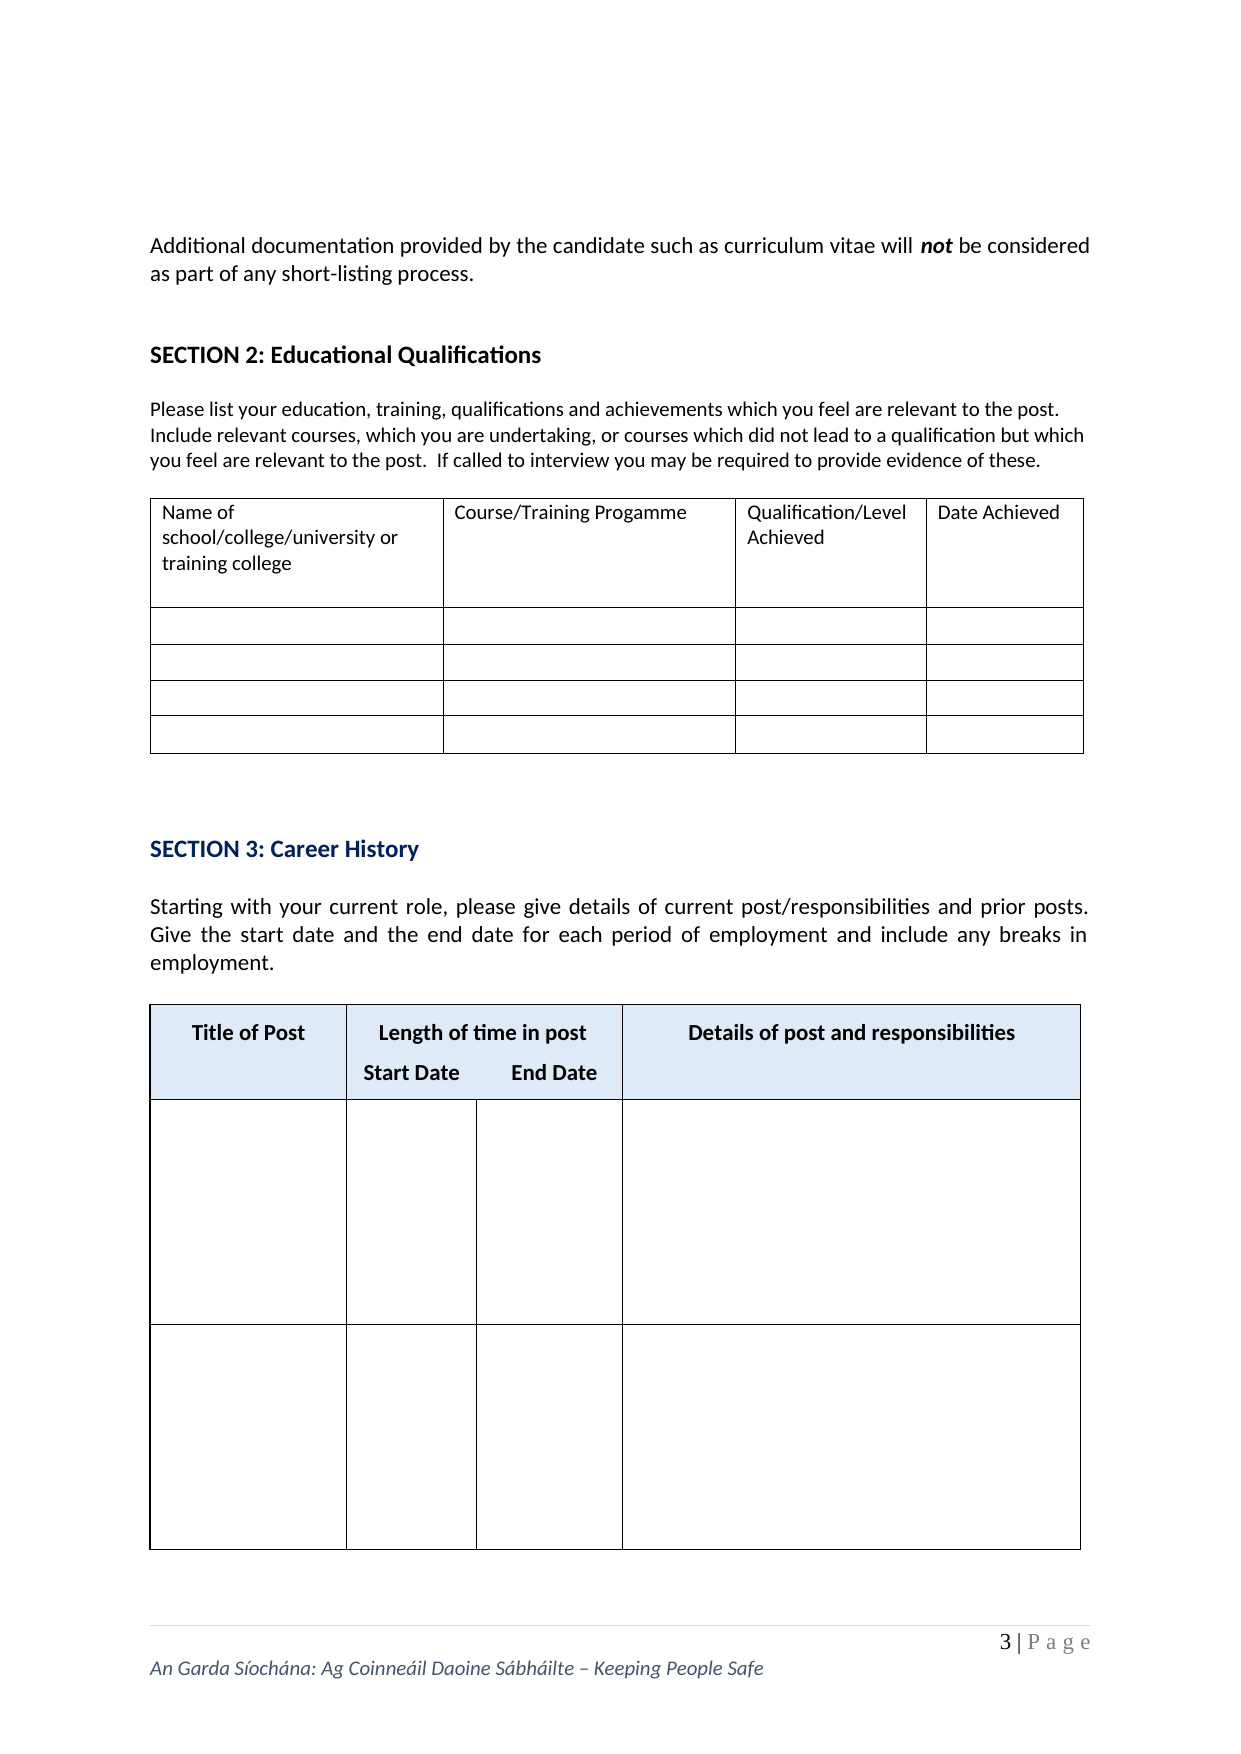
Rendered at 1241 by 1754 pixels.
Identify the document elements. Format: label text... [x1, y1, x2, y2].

table_cell [736, 608, 926, 644]
table_header Length of time in post Start Date End Date [347, 1005, 622, 1099]
table_cell [444, 645, 735, 680]
table_cell [927, 716, 1083, 753]
table_cell [347, 1325, 476, 1549]
table_cell [736, 645, 926, 680]
table_cell [444, 608, 735, 644]
table_cell [736, 681, 926, 715]
table_cell [151, 608, 443, 644]
text Please list your education, training, qualifications and achievements which you feel are relevant to the post. Include relevant courses, which you are undertaking, or courses which did not lead to a qualification but which you feel are relevant to the post. If called to interview you may be required to provide evidence of these. [150, 396, 1090, 473]
table_header Date Achieved [927, 499, 1083, 607]
table_header Details of post and responsibilities [623, 1005, 1080, 1099]
table_cell [444, 681, 735, 715]
text Additional documentation provided by the candidate such as curriculum vitae will not be considered as part of any short-listing process. [150, 231, 1090, 287]
table_header Title of Post [151, 1005, 346, 1099]
table_cell [927, 681, 1083, 715]
table_header Name of school/college/university or training college [151, 499, 443, 607]
table_cell [151, 645, 443, 680]
table_cell [927, 608, 1083, 644]
subtitle SECTION 3: Career History [150, 833, 1090, 864]
text Starting with your current role, please give details of current post/responsibilities and prior posts. Give the start date and the end date for each period of employment and include any breaks in employment. [150, 892, 1090, 976]
table_cell [736, 716, 926, 753]
table_cell [623, 1100, 1080, 1324]
table_cell [151, 716, 443, 753]
table_cell [477, 1325, 622, 1549]
table_cell [444, 716, 735, 753]
table_header Qualification/Level Achieved [736, 499, 926, 607]
table_header Course/Training Progamme [444, 499, 735, 607]
table_cell [347, 1100, 476, 1324]
table_cell [151, 1100, 346, 1324]
table_cell [623, 1325, 1080, 1549]
table_cell [927, 645, 1083, 680]
table_cell [477, 1100, 622, 1324]
subtitle SECTION 2: Educational Qualifications [150, 339, 1090, 370]
table_cell [151, 1325, 346, 1549]
table_cell [151, 681, 443, 715]
